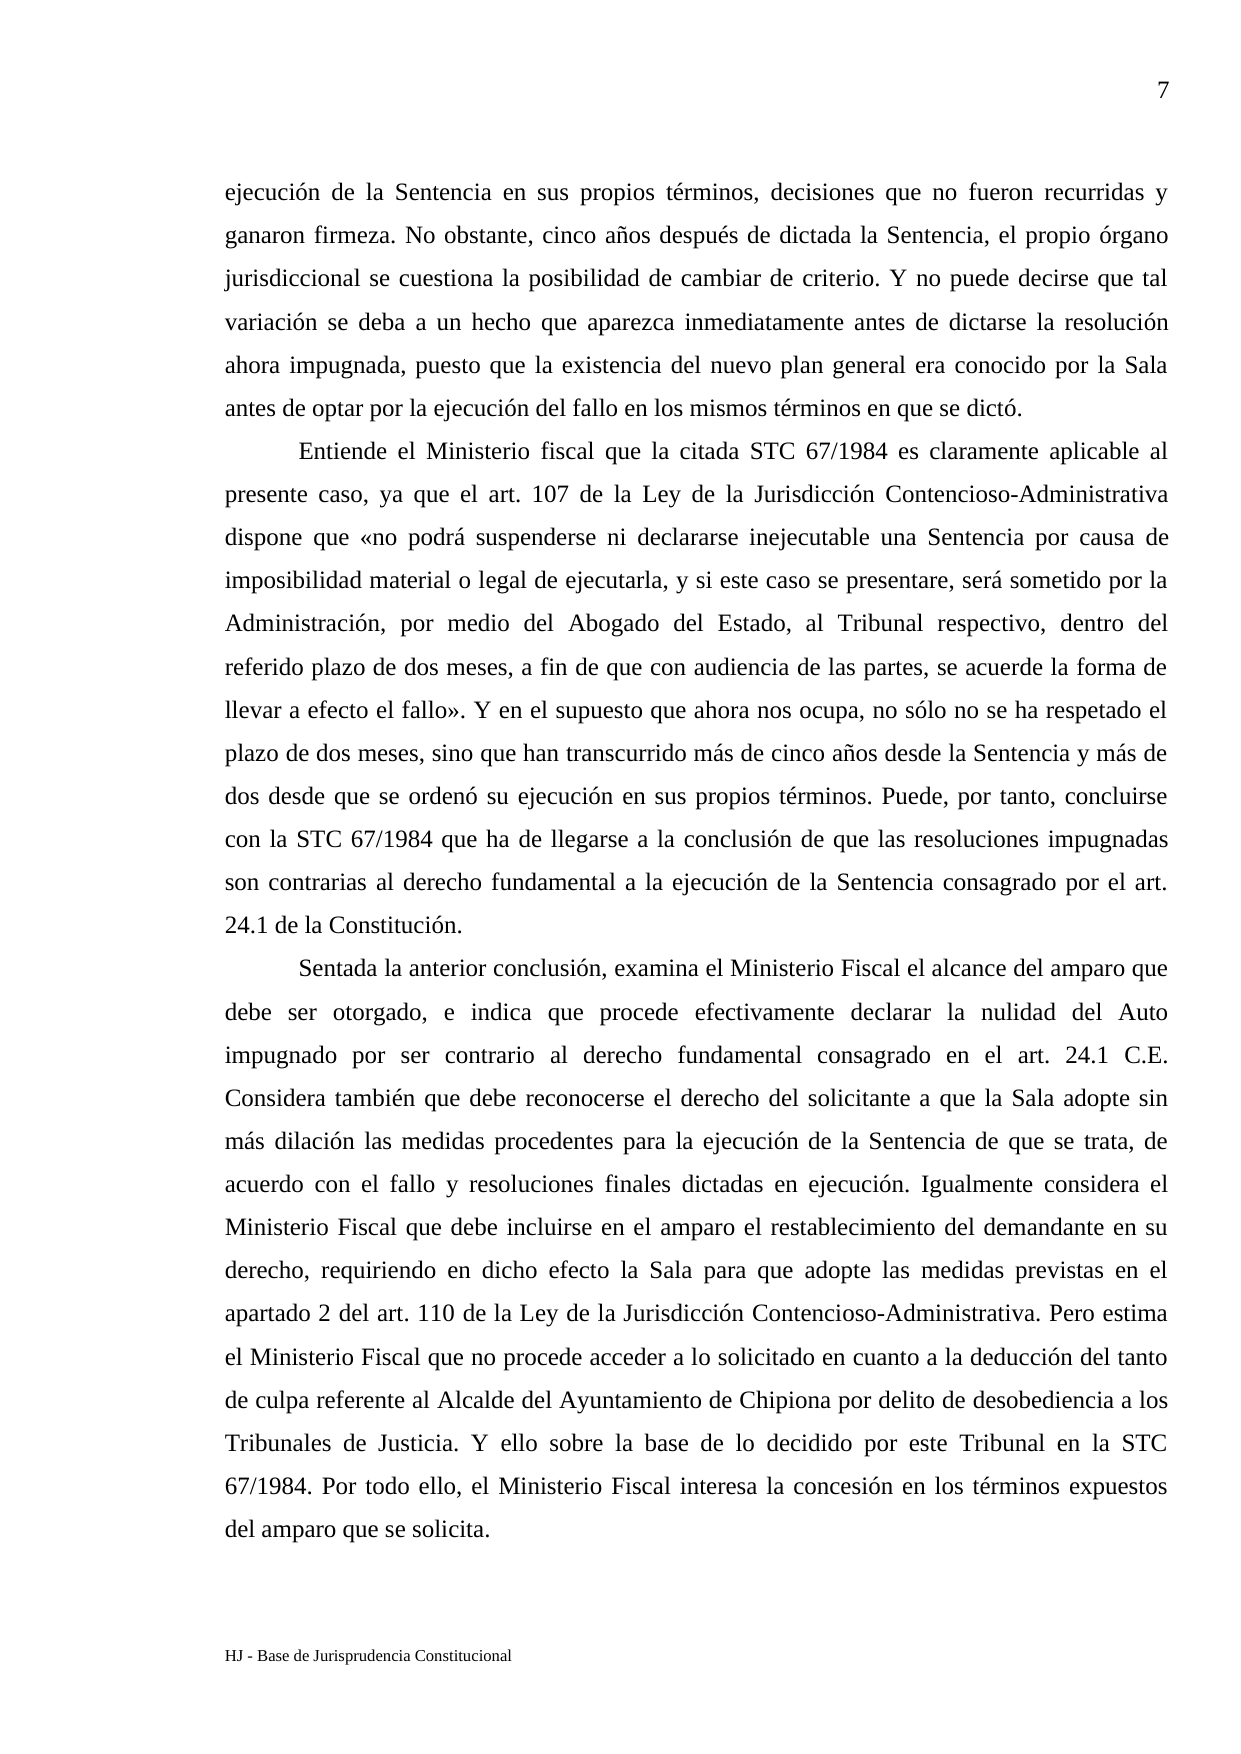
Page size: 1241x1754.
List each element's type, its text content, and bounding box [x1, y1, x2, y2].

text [224, 177, 1169, 422]
text Entiende el Ministerio fiscal que la citada STC 67/1984 es claramente aplicable al presente caso, ya que el art. 107 de la Ley de la Jurisdicción Contencioso-Administrativa dispone que «no podrá suspenderse ni declararse inejecutable una Sentencia por causa de imposibilidad material o legal de ejecutarla, y si este caso se presentare, será sometido por la Administración, por medio del Abogado del Estado, al Tribunal respectivo, dentro del referido plazo de dos meses, a fin de que con audiencia de las partes, se acuerde la forma de llevar a efecto el fallo». Y en el supuesto que ahora nos ocupa, no sólo no se ha respetado el plazo de dos meses, sino que han transcurrido más de cinco años desde la Sentencia y más de dos desde que se ordenó su ejecución en sus propios términos. Puede, por tanto, concluirse con la STC 67/1984 que ha de llegarse a la conclusión de que las resoluciones impugnadas son contrarias al derecho fundamental a la ejecución de la Sentencia consagrado por el art. 24.1 de la Constitución. [224, 436, 1169, 939]
text Sentada la anterior conclusión, examina el Ministerio Fiscal el alcance del amparo que debe ser otorgado, e indica que procede efectivamente declarar la nulidad del Auto impugnado por ser contrario al derecho fundamental consagrado en el art. 24.1 C.E. Considera también que debe reconocerse el derecho del solicitante a que la Sala adopte sin más dilación las medidas procedentes para la ejecución de la Sentencia de que se trata, de acuerdo con el fallo y resoluciones finales dictadas en ejecución. Igualmente considera el Ministerio Fiscal que debe incluirse en el amparo el restablecimiento del demandante en su derecho, requiriendo en dicho efecto la Sala para que adopte las medidas previstas en el apartado 2 del art. 110 de la Ley de la Jurisdicción Contencioso-Administrativa. Pero estima el Ministerio Fiscal que no procede acceder a lo solicitado en cuanto a la deducción del tanto de culpa referente al Alcalde del Ayuntamiento de Chipiona por delito de desobediencia a los Tribunales de Justicia. Y ello sobre la base de lo decidido por este Tribunal en la STC 67/1984. Por todo ello, el Ministerio Fiscal interesa la concesión en los términos expuestos del amparo que se solicita. [224, 953, 1169, 1543]
